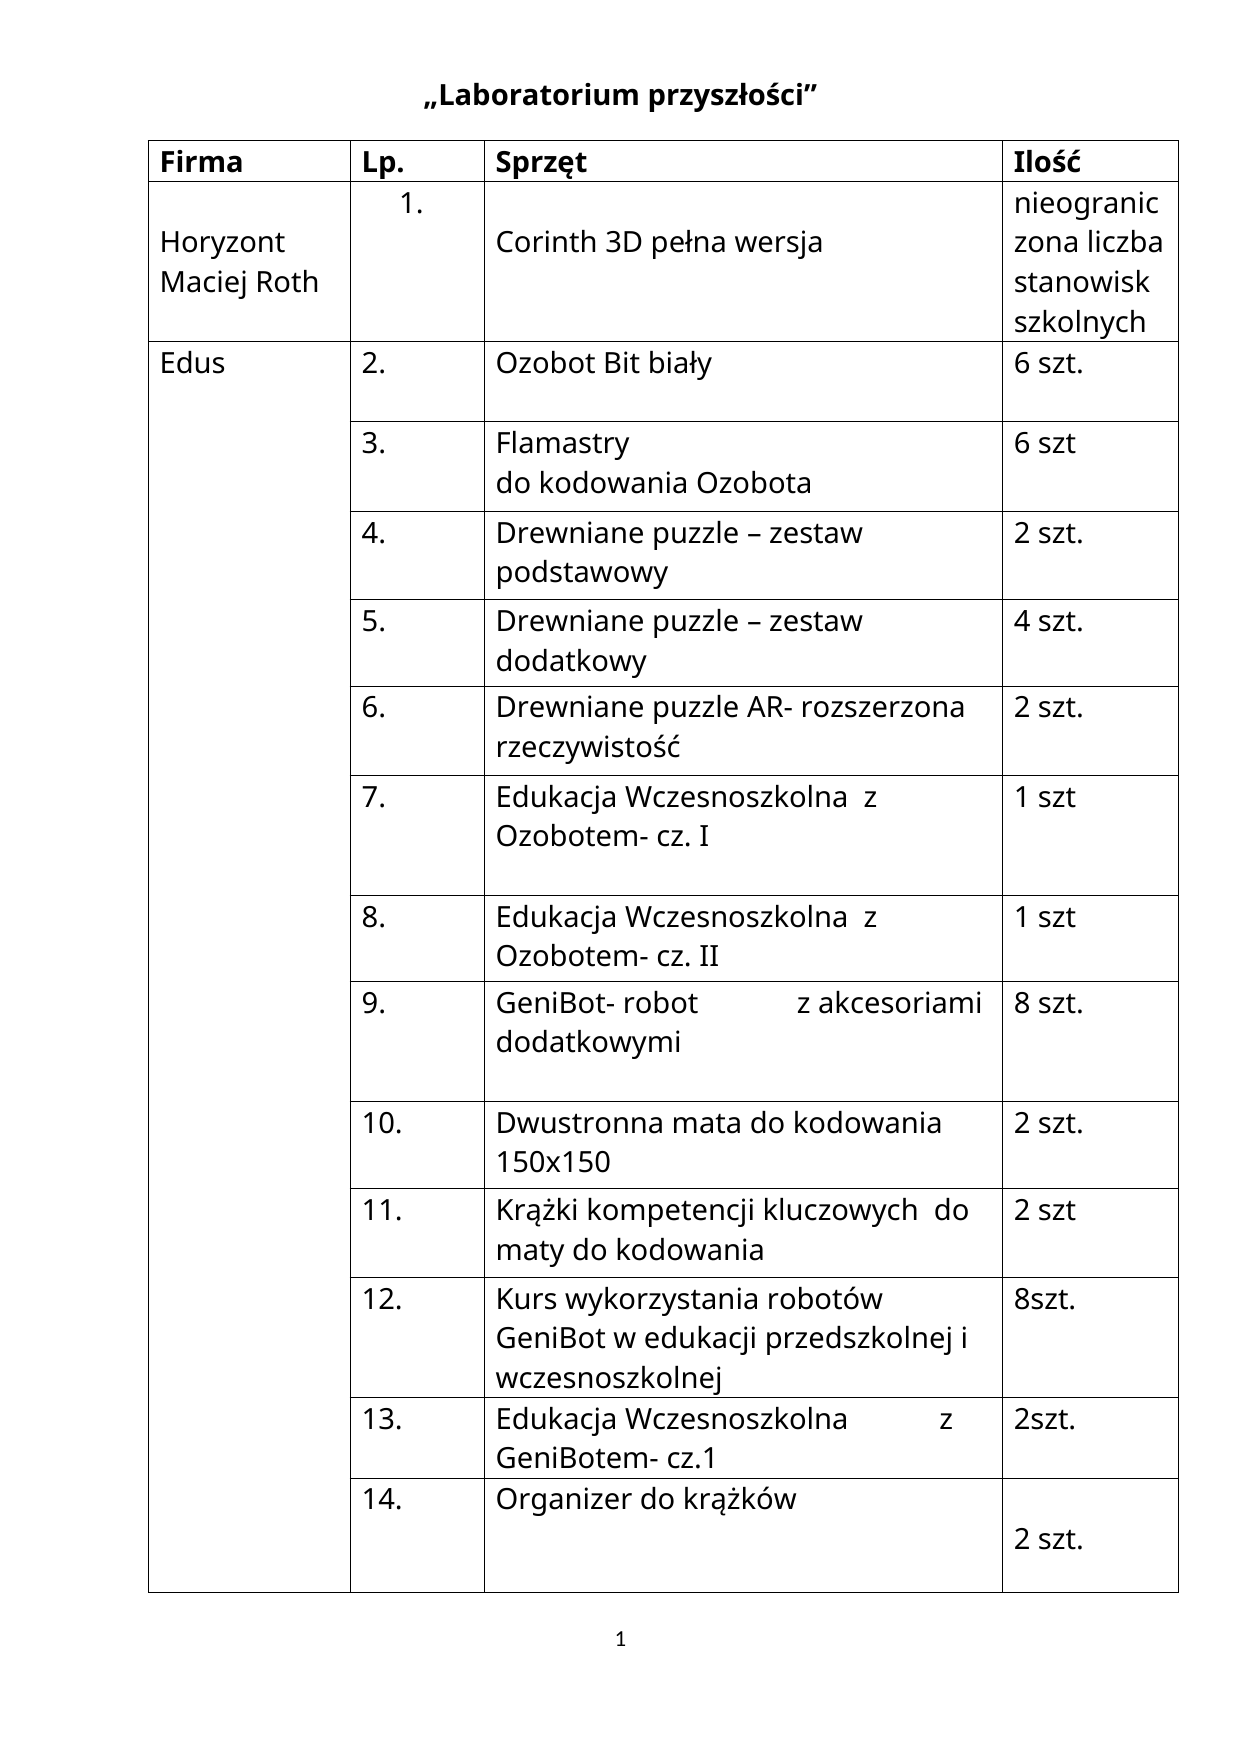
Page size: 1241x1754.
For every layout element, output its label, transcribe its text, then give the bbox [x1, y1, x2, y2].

table_cell 2. [351, 342, 484, 421]
table_cell 7. [351, 776, 484, 895]
table_cell 5. [351, 600, 484, 686]
table_header Lp. [351, 141, 484, 181]
table_cell 1 szt [1003, 776, 1178, 895]
table_cell 10. [351, 1102, 484, 1188]
table_cell 8. [351, 896, 484, 981]
table_cell 1 szt [1003, 896, 1178, 981]
table_cell Corinth 3D pełna wersja [485, 182, 1002, 341]
table_cell Kurs wykorzystania robotów GeniBot w edukacji przedszkolnej i wczesnoszkolnej [485, 1278, 1002, 1397]
table_cell 13. [351, 1398, 484, 1477]
table_cell Drewniane puzzle – zestaw dodatkowy [485, 600, 1002, 686]
table_cell 8 szt. [1003, 982, 1178, 1101]
table_cell Edukacja Wczesnoszkolna z Ozobotem- cz. II [485, 896, 1002, 981]
table_cell 2 szt. [1003, 1102, 1178, 1188]
table_cell 6. [351, 687, 484, 775]
table_cell 2 szt. [1003, 512, 1178, 599]
table_header Ilość [1003, 141, 1178, 181]
table_cell 11. [351, 1189, 484, 1277]
table_cell Flamastry do kodowania Ozobota [485, 422, 1002, 511]
table_cell 3. [351, 422, 484, 511]
table_cell 6 szt. [1003, 342, 1178, 421]
table_cell Organizer do krążków [485, 1479, 1002, 1592]
table_cell 9. [351, 982, 484, 1101]
table_cell 4 szt. [1003, 600, 1178, 686]
table_cell 4. [351, 512, 484, 599]
table_cell [351, 182, 484, 341]
table_cell Horyzont Maciej Roth [149, 182, 350, 341]
table_cell 8szt. [1003, 1278, 1178, 1397]
table_cell Edus [149, 342, 350, 1592]
table_cell nieograniczona liczba stanowisk szkolnych [1003, 182, 1178, 341]
table_cell 12. [351, 1278, 484, 1397]
table_cell Edukacja Wczesnoszkolna z GeniBotem- cz.1 [485, 1398, 1002, 1477]
table_cell Edukacja Wczesnoszkolna z Ozobotem- cz. I [485, 776, 1002, 895]
table_cell 2szt. [1003, 1398, 1178, 1477]
table_cell Drewniane puzzle – zestaw podstawowy [485, 512, 1002, 599]
table_cell 2 szt. [1003, 687, 1178, 775]
table_cell 2 szt [1003, 1189, 1178, 1277]
table_cell 2 szt. [1003, 1479, 1178, 1592]
table_cell Krążki kompetencji kluczowych do maty do kodowania [485, 1189, 1002, 1277]
table_header Firma [149, 141, 350, 181]
text „Laboratorium przyszłości” [148, 74, 1093, 113]
table_cell 14. [351, 1479, 484, 1592]
table_cell Drewniane puzzle AR- rozszerzona rzeczywistość [485, 687, 1002, 775]
table_cell Ozobot Bit biały [485, 342, 1002, 421]
table_cell Dwustronna mata do kodowania 150x150 [485, 1102, 1002, 1188]
table_cell GeniBot- robot z akcesoriami dodatkowymi [485, 982, 1002, 1101]
table_cell 6 szt [1003, 422, 1178, 511]
table_header Sprzęt [485, 141, 1002, 181]
